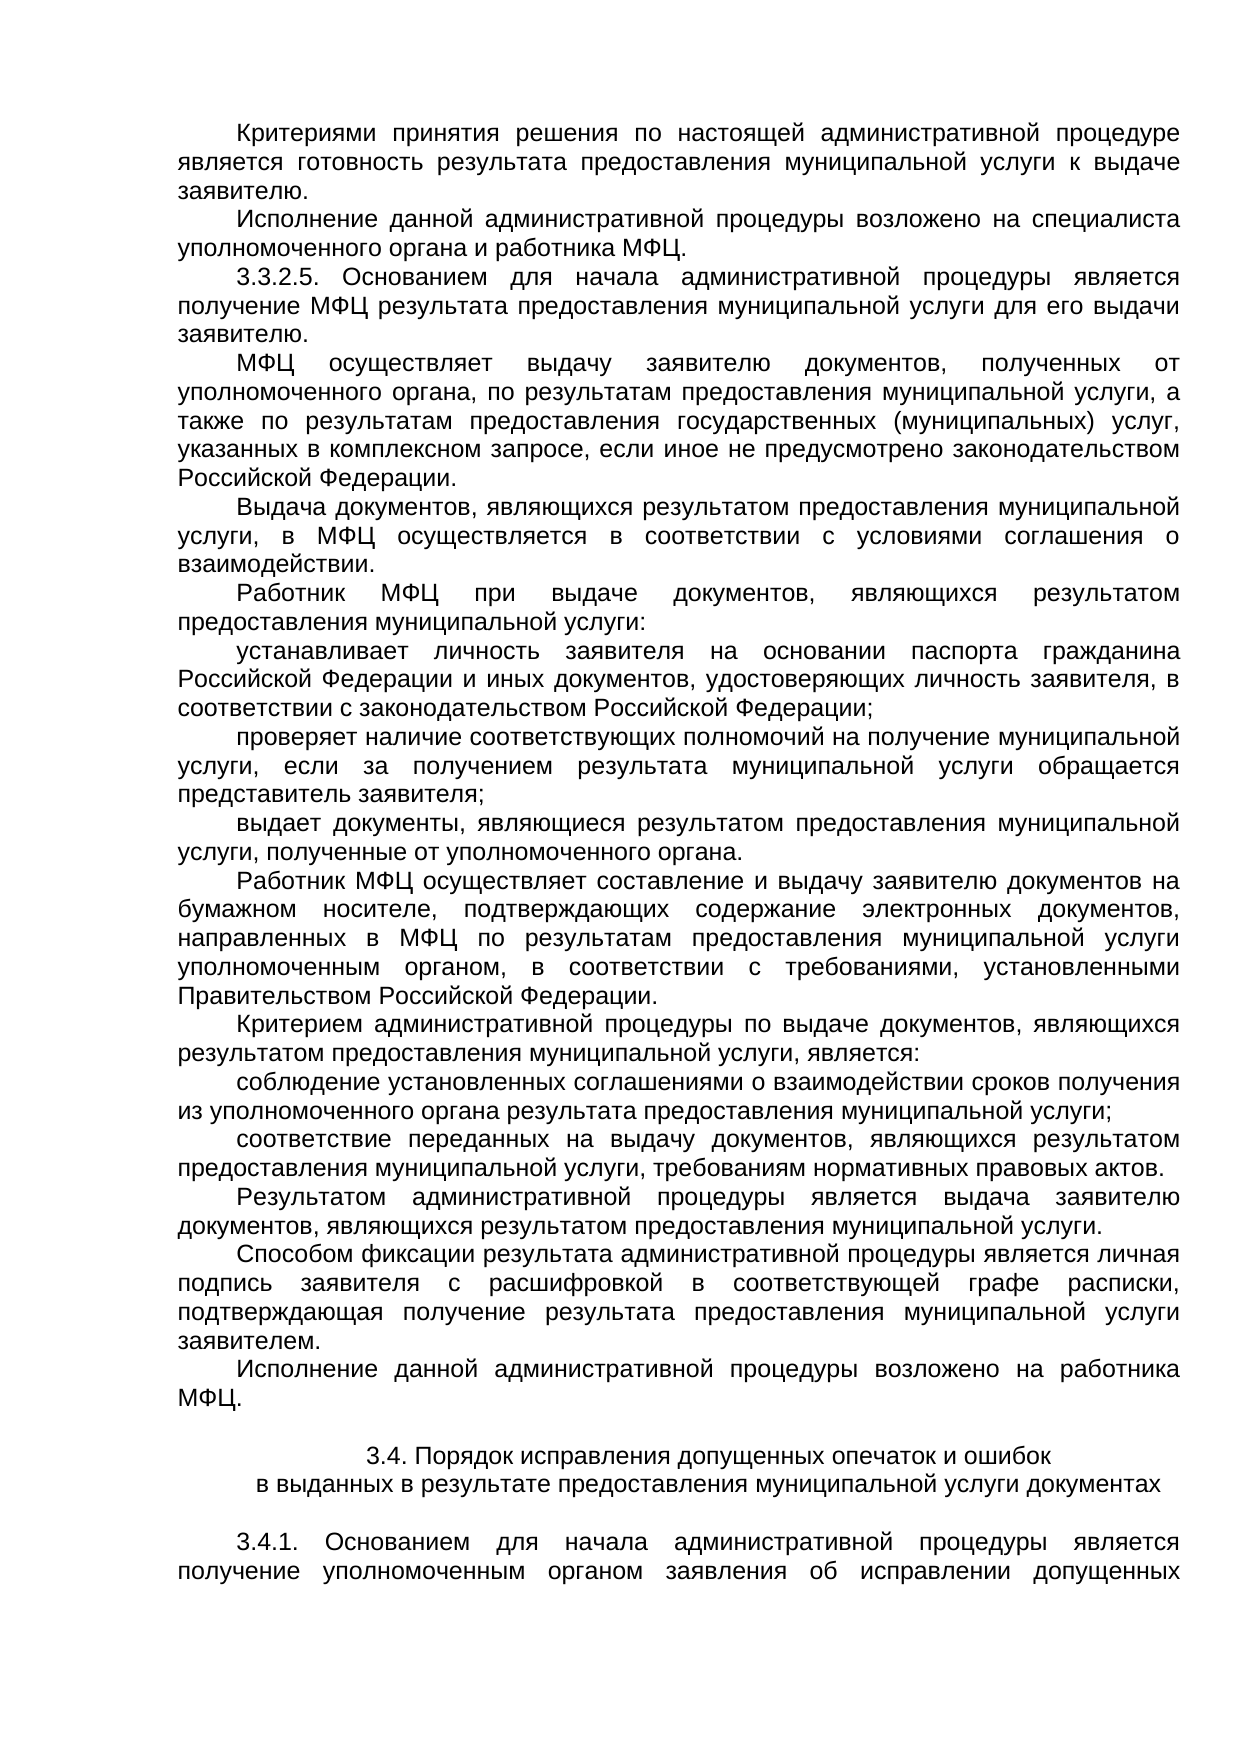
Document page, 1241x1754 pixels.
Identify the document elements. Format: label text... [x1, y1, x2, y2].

text 3.4. Порядок исправления допущенных опечаток и ошибок [177, 1441, 1181, 1469]
text МФЦ осуществляет выдачу заявителю документов, полученных от уполномоченного органа, по результатам предоставления муниципальной услуги, а также по результатам предоставления государственных (муниципальных) услуг, указанных в комплексном запросе, если иное не предусмотрено законодательством Российской Федерации. [177, 348, 1181, 492]
text Результатом административной процедуры является выдача заявителю документов, являющихся результатом предоставления муниципальной услуги. [177, 1182, 1181, 1239]
text Исполнение данной административной процедуры возложено на работника МФЦ. [177, 1354, 1181, 1412]
text 3.3.2.5. Основанием для начала административной процедуры является получение МФЦ результата предоставления муниципальной услуги для его выдачи заявителю. [177, 262, 1181, 348]
text проверяет наличие соответствующих полномочий на получение муниципальной услуги, если за получением результата муниципальной услуги обращается представитель заявителя; [177, 722, 1181, 808]
text Способом фиксации результата административной процедуры является личная подпись заявителя с расшифровкой в соответствующей графе расписки, подтверждающая получение результата предоставления муниципальной услуги заявителем. [177, 1239, 1181, 1354]
text соответствие переданных на выдачу документов, являющихся результатом предоставления муниципальной услуги, требованиям нормативных правовых актов. [177, 1124, 1181, 1182]
text Критериями принятия решения по настоящей административной процедуре является готовность результата предоставления муниципальной услуги к выдаче заявителю. [177, 118, 1181, 204]
text Выдача документов, являющихся результатом предоставления муниципальной услуги, в МФЦ осуществляется в соответствии с условиями соглашения о взаимодействии. [177, 492, 1181, 578]
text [177, 1527, 1181, 1584]
text Работник МФЦ осуществляет составление и выдачу заявителю документов на бумажном носителе, подтверждающих содержание электронных документов, направленных в МФЦ по результатам предоставления муниципальной услуги уполномоченным органом, в соответствии с требованиями, установленными Правительством Российской Федерации. [177, 866, 1181, 1009]
text Работник МФЦ при выдаче документов, являющихся результатом предоставления муниципальной услуги: [177, 578, 1181, 636]
text Критерием административной процедуры по выдаче документов, являющихся результатом предоставления муниципальной услуги, является: [177, 1009, 1181, 1067]
text Исполнение данной административной процедуры возложено на специалиста уполномоченного органа и работника МФЦ. [177, 204, 1181, 262]
text выдает документы, являющиеся результатом предоставления муниципальной услуги, полученные от уполномоченного органа. [177, 808, 1181, 866]
text устанавливает личность заявителя на основании паспорта гражданина Российской Федерации и иных документов, удостоверяющих личность заявителя, в соответствии с законодательством Российской Федерации; [177, 636, 1181, 722]
text соблюдение установленных соглашениями о взаимодействии сроков получения из уполномоченного органа результата предоставления муниципальной услуги; [177, 1067, 1181, 1124]
text в выданных в результате предоставления муниципальной услуги документах [177, 1469, 1181, 1498]
